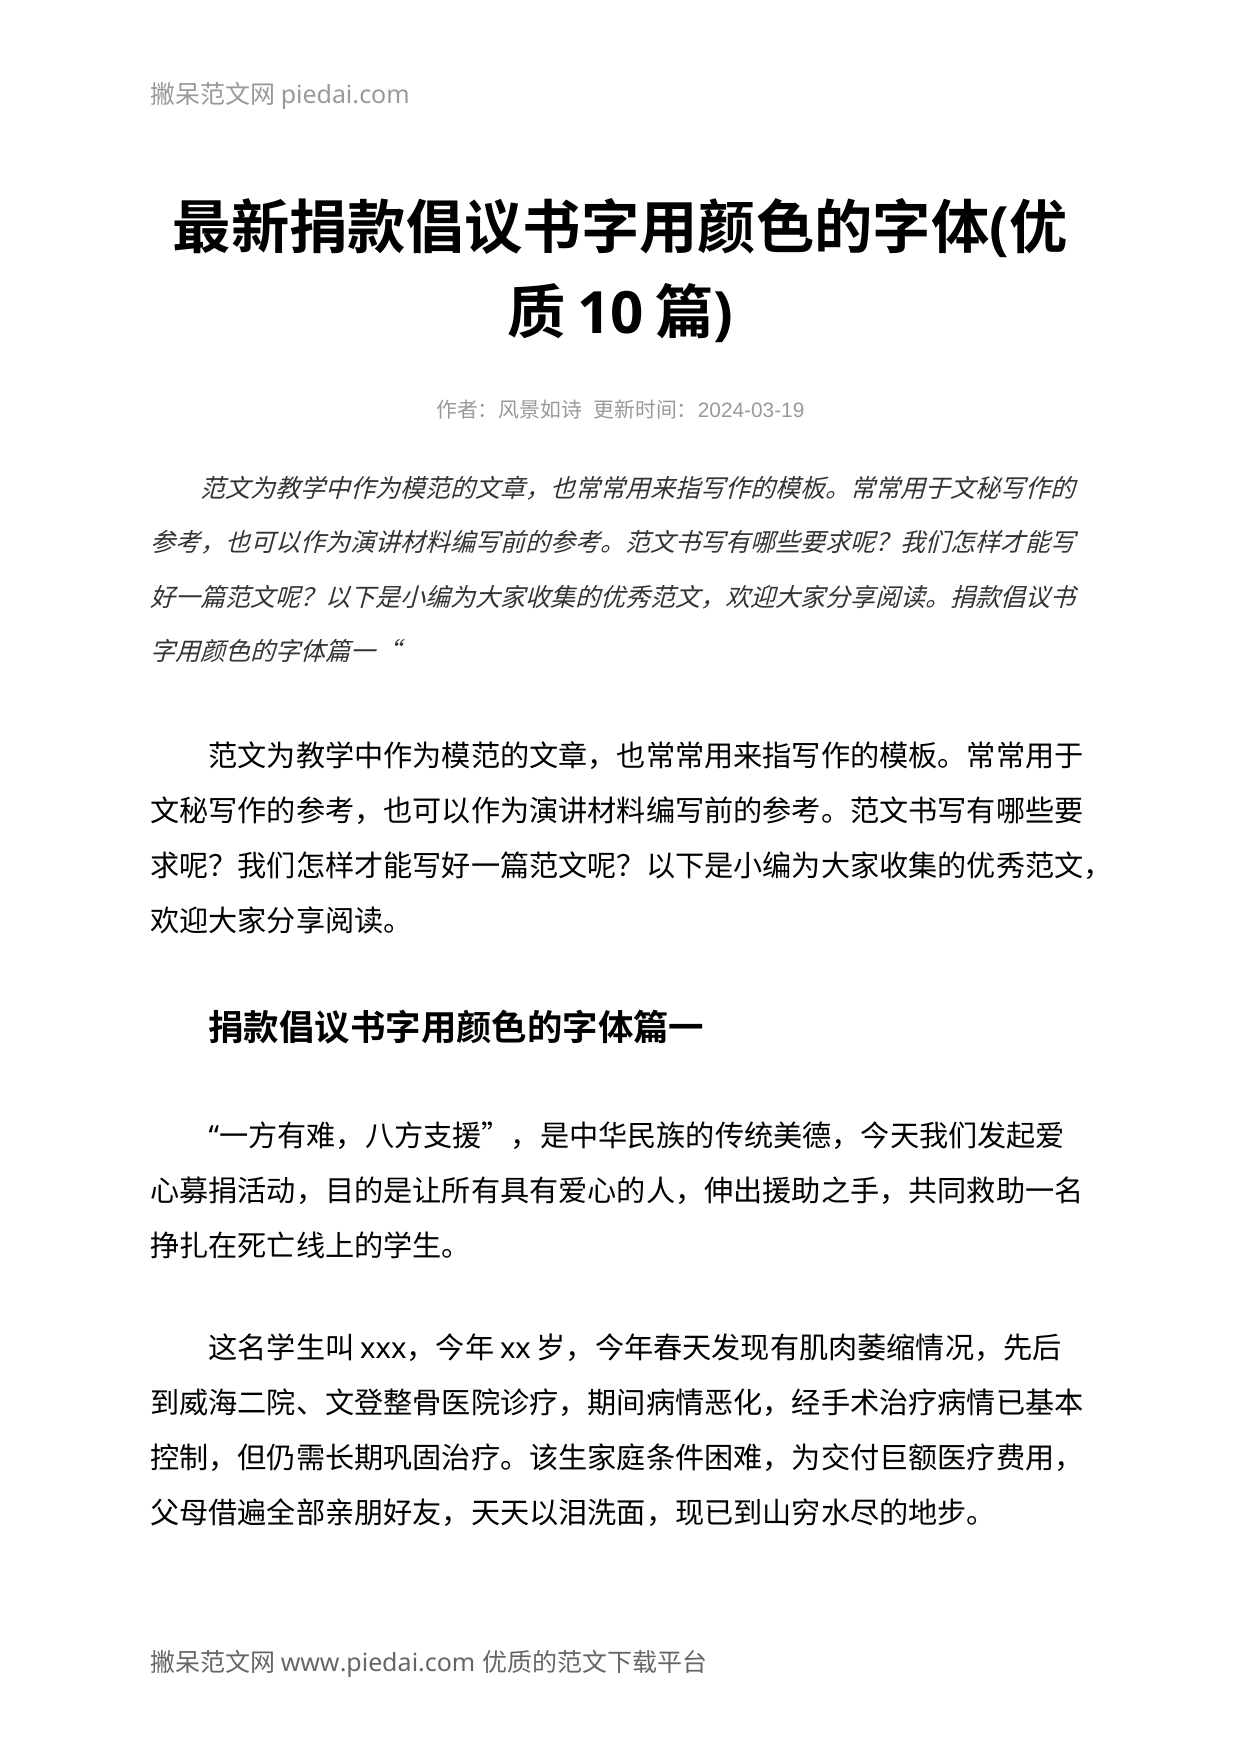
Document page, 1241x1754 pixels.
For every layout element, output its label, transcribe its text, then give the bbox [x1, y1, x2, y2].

text 这名学生叫xxx，今年xx岁，今年春天发现有肌肉萎缩情况，先后到威海二院、文登整骨医院诊疗，期间病情恶化，经手术治疗病情已基本控制，但仍需长期巩固治疗。该生家庭条件困难，为交付巨额医疗费用，父母借遍全部亲朋好友，天天以泪洗面，现已到山穷水尽的地步。 [150, 1324, 1090, 1532]
text 范文为教学中作为模范的文章，也常常用来指写作的模板。常常用于文秘写作的参考，也可以作为演讲材料编写前的参考。范文书写有哪些要求呢？我们怎样才能写好一篇范文呢？以下是小编为大家收集的优秀范文，欢迎大家分享阅读。捐款倡议书字用颜色的字体篇一“ [150, 468, 1090, 668]
text 范文为教学中作为模范的文章，也常常用来指写作的模板。常常用于文秘写作的参考，也可以作为演讲材料编写前的参考。范文书写有哪些要求呢？我们怎样才能写好一篇范文呢？以下是小编为大家收集的优秀范文，欢迎大家分享阅读。 [150, 733, 1090, 940]
text 捐款倡议书字用颜色的字体篇一 [150, 999, 1090, 1051]
text 作者：风景如诗 更新时间：2024-03-19 [150, 398, 1090, 422]
subtitle 最新捐款倡议书字用颜色的字体(优质10篇) [150, 181, 1090, 351]
text “一方有难，八方支援”，是中华民族的传统美德，今天我们发起爱心募捐活动，目的是让所有具有爱心的人，伸出援助之手，共同救助一名挣扎在死亡线上的学生。 [150, 1113, 1090, 1265]
